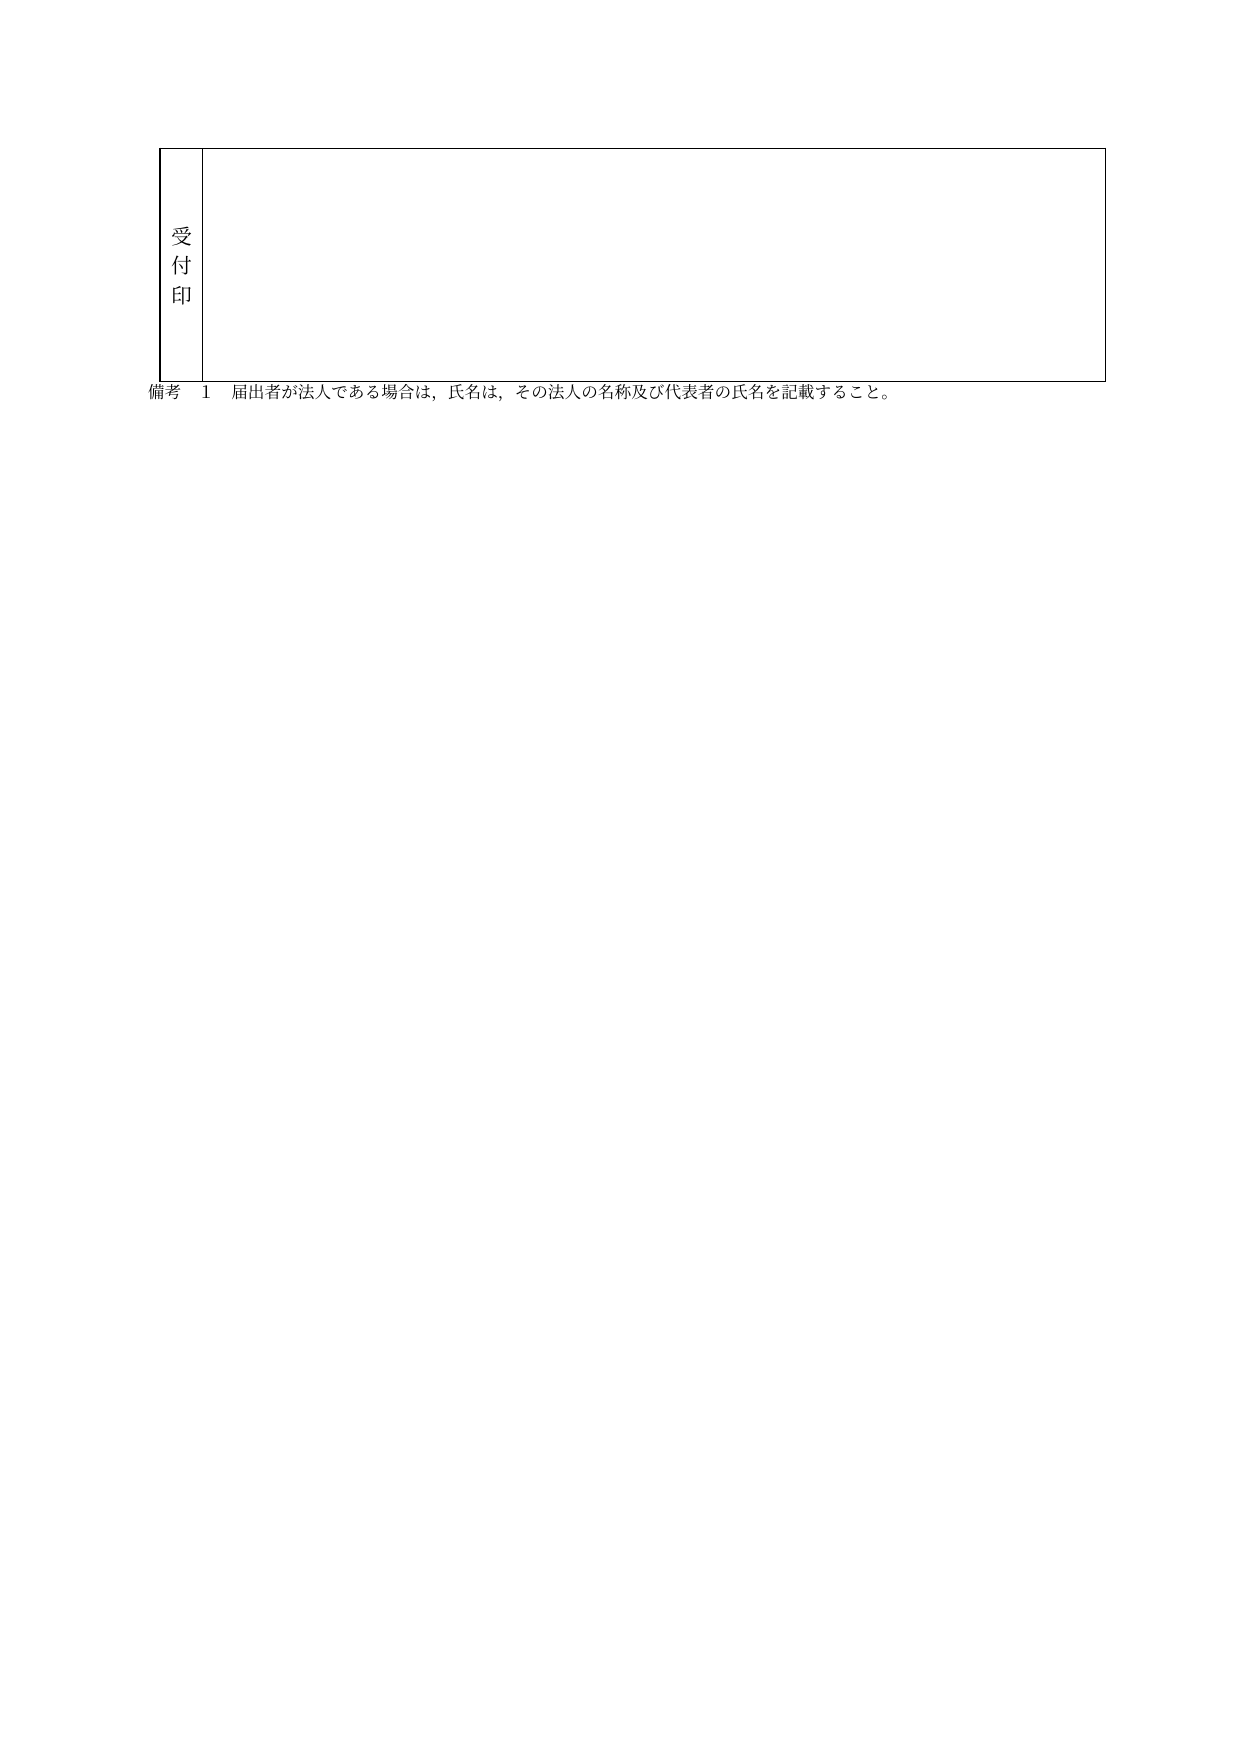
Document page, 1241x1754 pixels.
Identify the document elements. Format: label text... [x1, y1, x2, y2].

table_header 受付印 [161, 149, 202, 381]
table_header [203, 149, 1105, 381]
text 備考 １ 届出者が法人である場合は，氏名は，その法人の名称及び代表者の氏名を記載すること。 [148, 382, 1092, 403]
